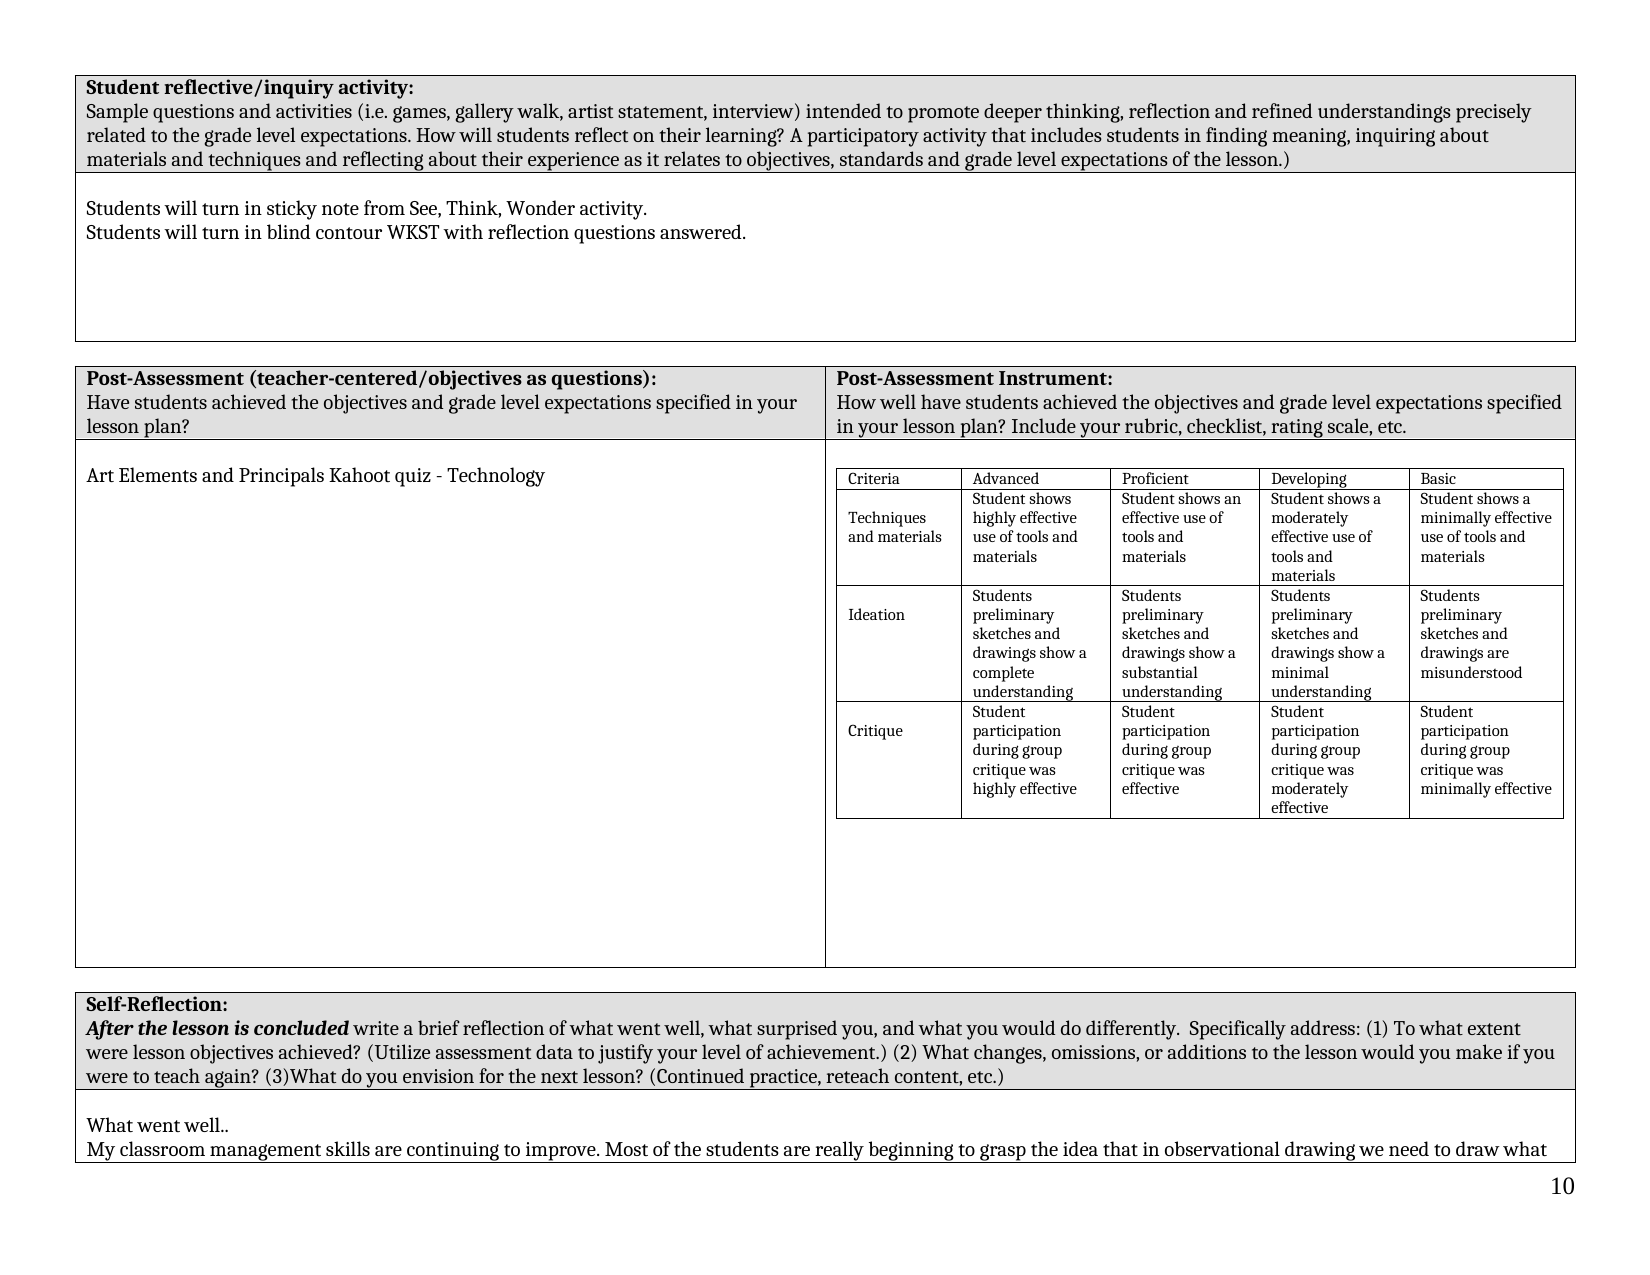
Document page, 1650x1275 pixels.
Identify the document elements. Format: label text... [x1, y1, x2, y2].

table_header Student reflective/inquiry activity: Sample questions and activities (i.e. games, gallery walk, artist statement, interview) intended to promote deeper thinking, reflection and refined understandings precisely related to the grade level expectations. How will students reflect on their learning? A participatory activity that includes students in finding meaning, inquiring about materials and techniques and reflecting about their experience as it relates to objectives, standards and grade level expectations of the lesson.) [76, 76, 1575, 172]
table_cell [826, 440, 1575, 967]
table_header Self-Reflection: After the lesson is concluded write a brief reflection of what went well, what surprised you, and what you would do differently. Specifically address: (1) To what extent were lesson objectives achieved? (Utilize assessment data to justify your level of achievement.) (2) What changes, omissions, or additions to the lesson would you make if you were to teach again? (3)What do you envision for the next lesson? (Continued practice, reteach content, etc.) [76, 993, 1575, 1089]
table_header Post-Assessment (teacher-centered/objectives as questions): Have students achieved the objectives and grade level expectations specified in your lesson plan? [76, 367, 825, 438]
table_header Post-Assessment Instrument: How well have students achieved the objectives and grade level expectations specified in your lesson plan? Include your rubric, checklist, rating scale, etc. [826, 367, 1575, 438]
table_cell Art Elements and Principals Kahoot quiz - Technology [76, 440, 825, 967]
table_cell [76, 1090, 1575, 1162]
table_cell Students will turn in sticky note from See, Think, Wonder activity. Students will turn in blind contour WKST with reflection questions answered. [76, 173, 1575, 341]
